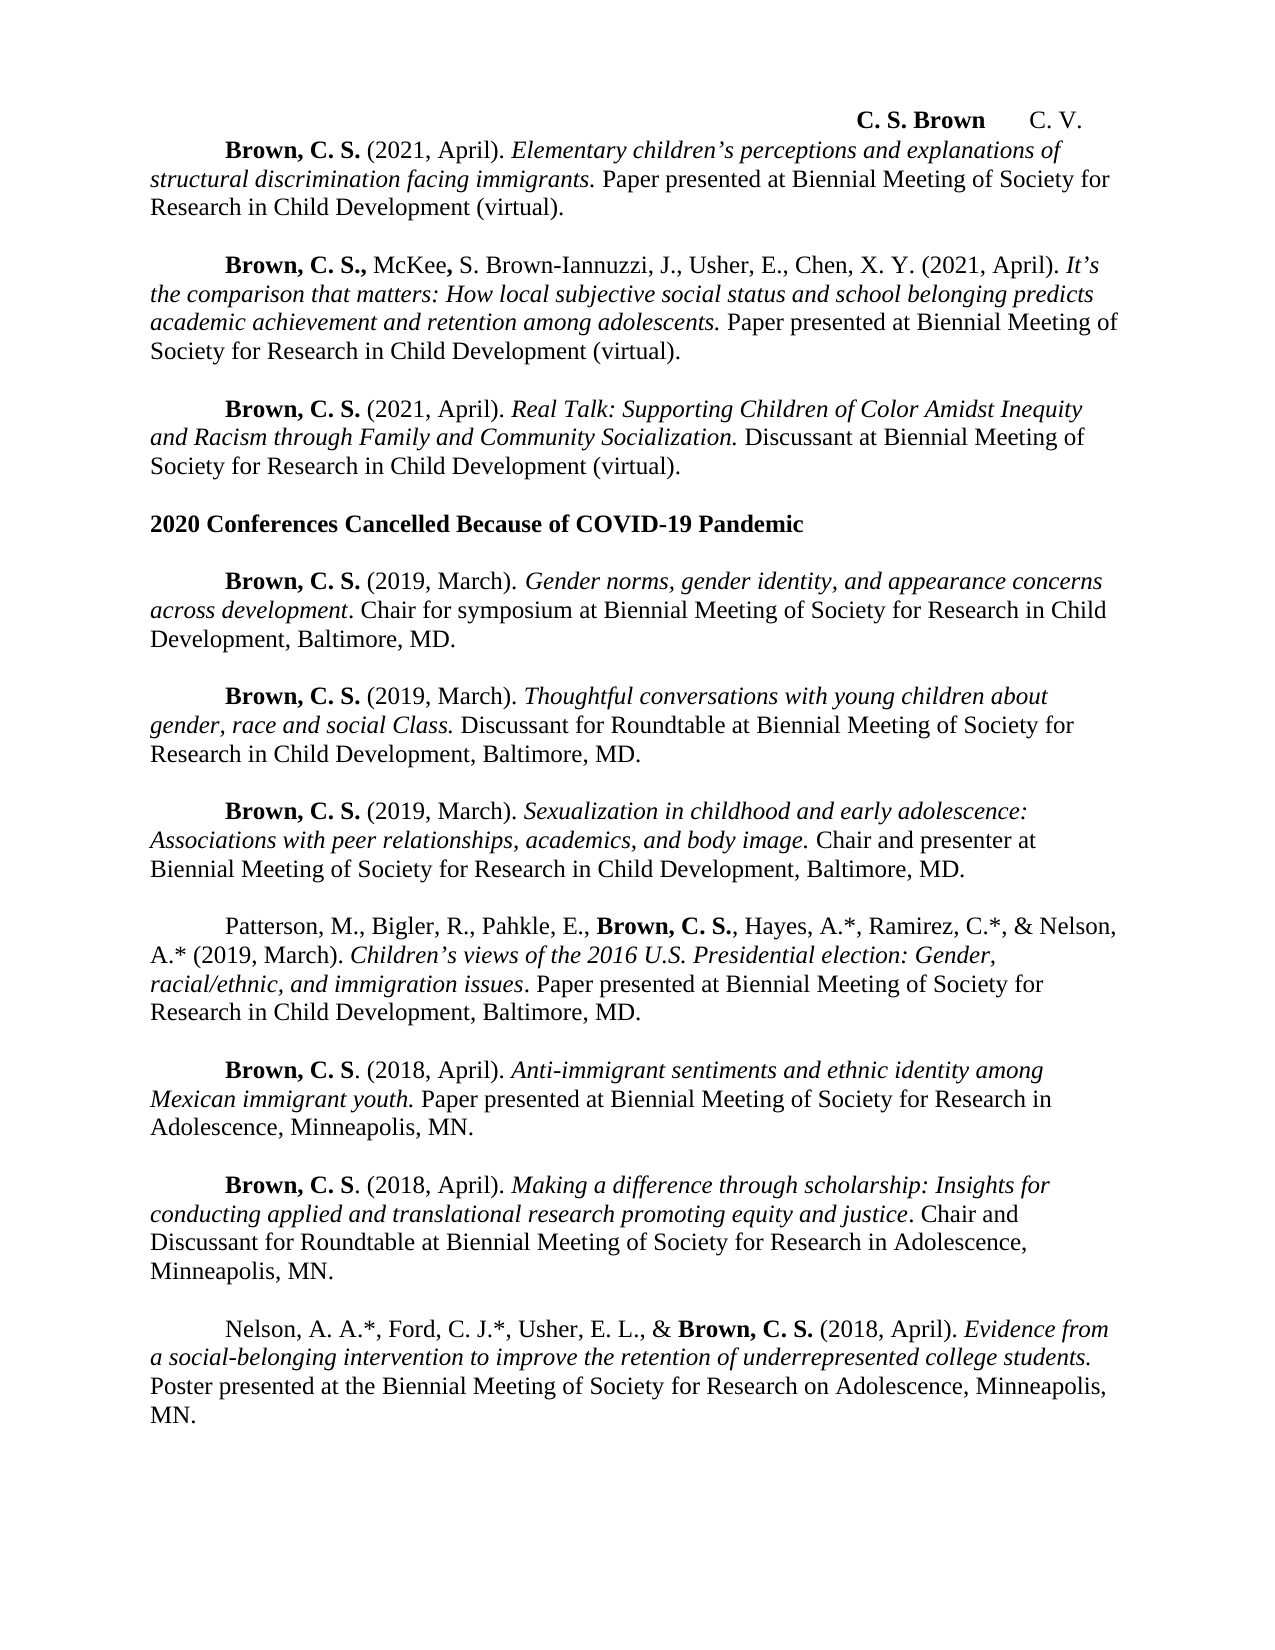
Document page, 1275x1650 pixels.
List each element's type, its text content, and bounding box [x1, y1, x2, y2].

text Brown, C. S. (2018, April). Making a difference through scholarship: Insights for conducting applied and translational research promoting equity and justice. Chair and Discussant for Roundtable at Biennial Meeting of Society for Research in Adolescence, Minneapolis, MN. [150, 1170, 1125, 1285]
text Brown, C. S. (2018, April). Anti-immigrant sentiments and ethnic identity among Mexican immigrant youth. Paper presented at Biennial Meeting of Society for Research in Adolescence, Minneapolis, MN. [150, 1055, 1125, 1141]
text Brown, C. S. (2021, April). Real Talk: Supporting Children of Color Amidst Inequity and Racism through Family and Community Socialization. Discussant at Biennial Meeting of Society for Research in Child Development (virtual). [150, 394, 1125, 480]
text Brown, C. S. (2019, March). Sexualization in childhood and early adolescence: Associations with peer relationships, academics, and body image. Chair and presenter at Biennial Meeting of Society for Research in Child Development, Baltimore, MD. [150, 796, 1125, 882]
text Brown, C. S. (2021, April). Elementary children’s perceptions and explanations of structural discrimination facing immigrants. Paper presented at Biennial Meeting of Society for Research in Child Development (virtual). [150, 135, 1125, 221]
text 2020 Conferences Cancelled Because of COVID-19 Pandemic [150, 509, 1125, 537]
text Brown, C. S. (2019, March). Gender norms, gender identity, and appearance concerns across development. Chair for symposium at Biennial Meeting of Society for Research in Child Development, Baltimore, MD. [150, 566, 1125, 652]
text Brown, C. S., McKee, S. Brown-Iannuzzi, J., Usher, E., Chen, X. Y. (2021, April). It’s the comparison that matters: How local subjective social status and school belonging predicts academic achievement and retention among adolescents. Paper presented at Biennial Meeting of Society for Research in Child Development (virtual). [150, 250, 1125, 365]
text Brown, C. S. (2019, March). Thoughtful conversations with young children about gender, race and social Class. Discussant for Roundtable at Biennial Meeting of Society for Research in Child Development, Baltimore, MD. [150, 681, 1125, 767]
text Nelson, A. A.*, Ford, C. J.*, Usher, E. L., & Brown, C. S. (2018, April). Evidence from a social-belonging intervention to improve the retention of underrepresented college students. Poster presented at the Biennial Meeting of Society for Research on Adolescence, Minneapolis, MN. [150, 1314, 1125, 1429]
text Patterson, M., Bigler, R., Pahkle, E., Brown, C. S., Hayes, A.*, Ramirez, C.*, & Nelson, A.* (2019, March). Children’s views of the 2016 U.S. Presidential election: Gender, racial/ethnic, and immigration issues. Paper presented at Biennial Meeting of Society for Research in Child Development, Baltimore, MD. [150, 911, 1125, 1026]
